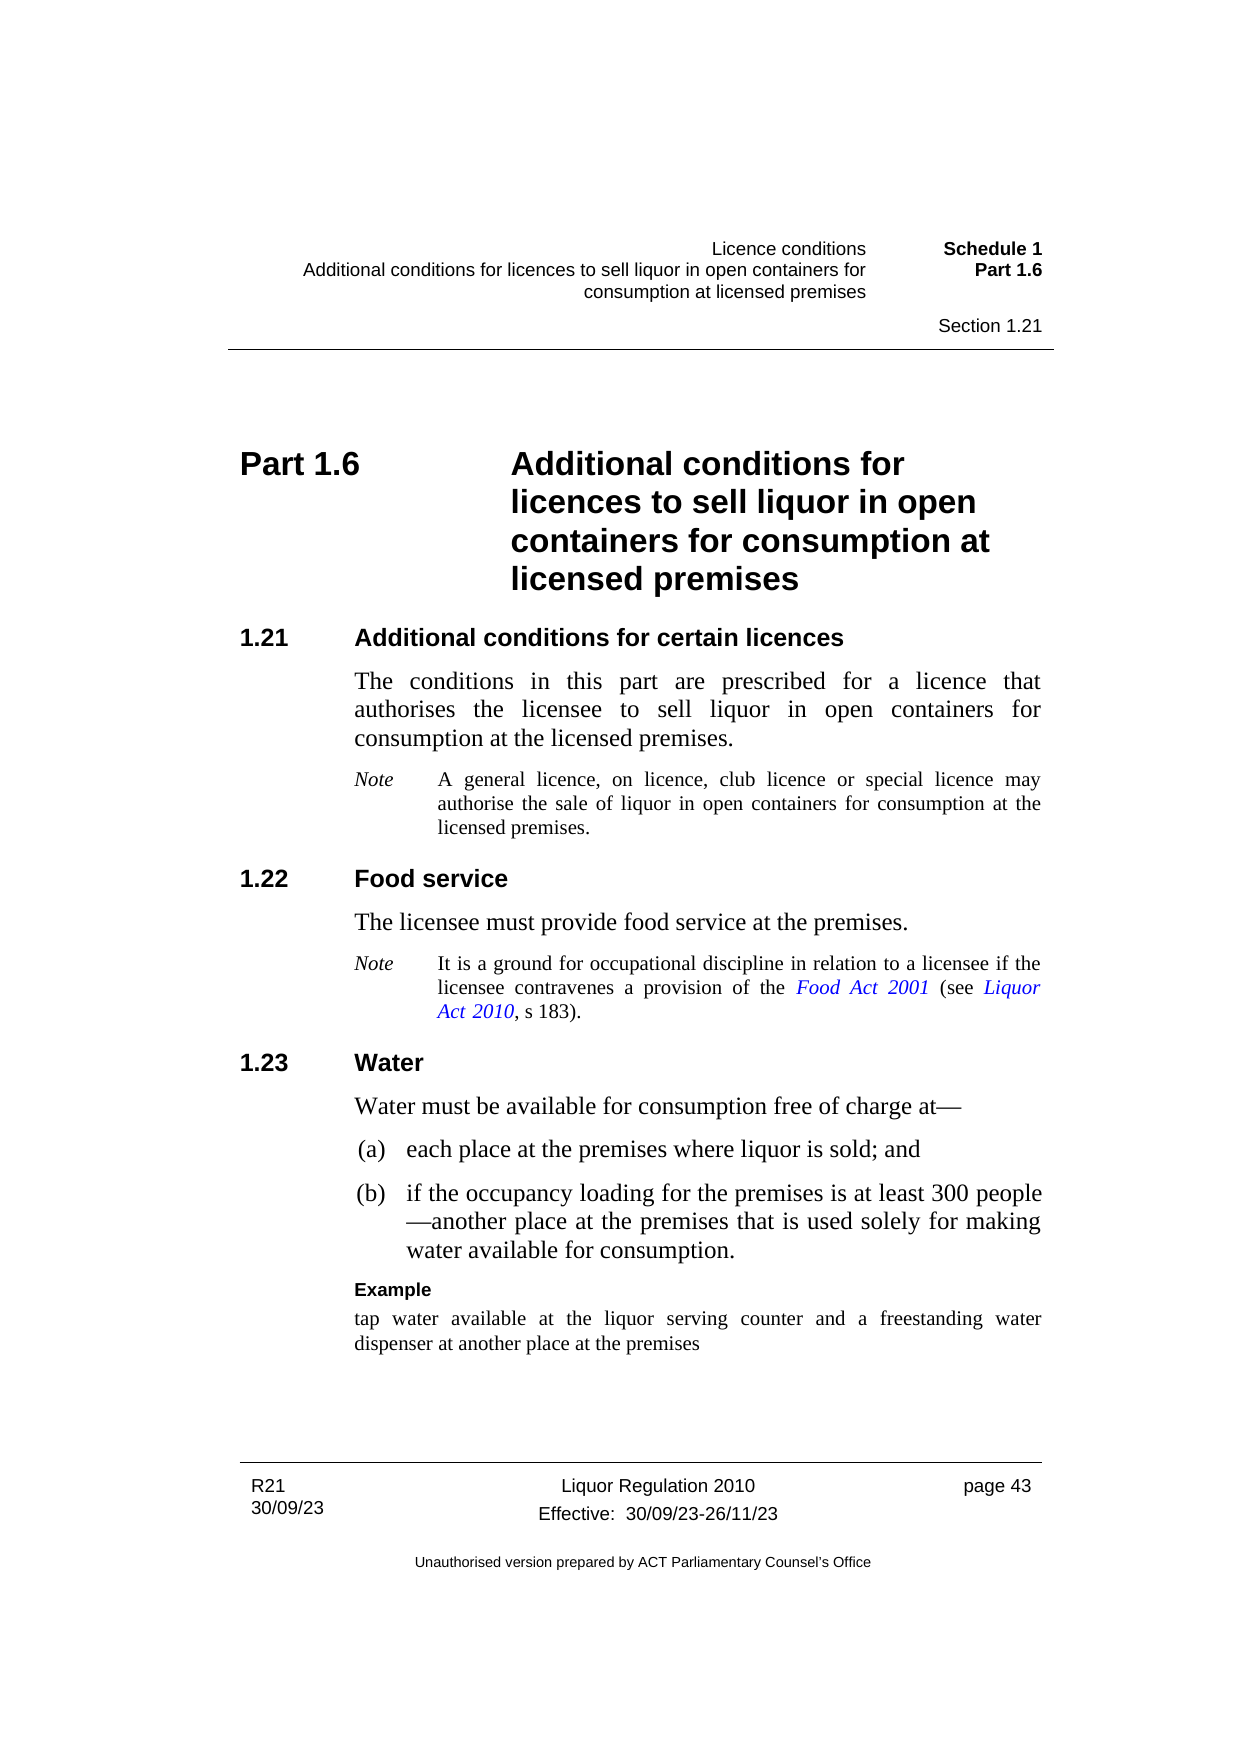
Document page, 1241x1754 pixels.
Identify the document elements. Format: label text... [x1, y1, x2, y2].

text Note A general licence, on licence, club licence or special licence may authorise the sale of liquor in open containers for consumption at the licensed premises. [354, 767, 1042, 839]
subtitle 1.22 Food service [239, 864, 1042, 893]
subtitle 1.23 Water [239, 1048, 1042, 1076]
text The conditions in this part are prescribed for a licence that authorises the licensee to sell liquor in open containers for consumption at the licensed premises. [354, 666, 1042, 752]
text Example [354, 1278, 1042, 1300]
text The licensee must provide food service at the premises. [354, 907, 1042, 936]
text Note It is a ground for occupational discipline in relation to a licensee if the licensee contravenes a provision of the Food Act 2001 (see Liquor Act 2010, s 183). [354, 951, 1042, 1023]
text tap water available at the liquor serving counter and a freestanding water dispenser at another place at the premises [354, 1306, 1042, 1354]
text (b) if the occupancy loading for the premises is at least 300 people—another place at the premises that is used solely for making water available for consumption. [239, 1178, 1042, 1264]
text Part 1.6 Additional conditions for licences to sell liquor in open containers for consumption at licensed premises [239, 444, 1042, 597]
text (a) each place at the premises where liquor is sold; and [239, 1134, 1042, 1163]
text Water must be available for consumption free of charge at— [354, 1091, 1042, 1120]
subtitle 1.21 Additional conditions for certain licences [239, 622, 1042, 651]
